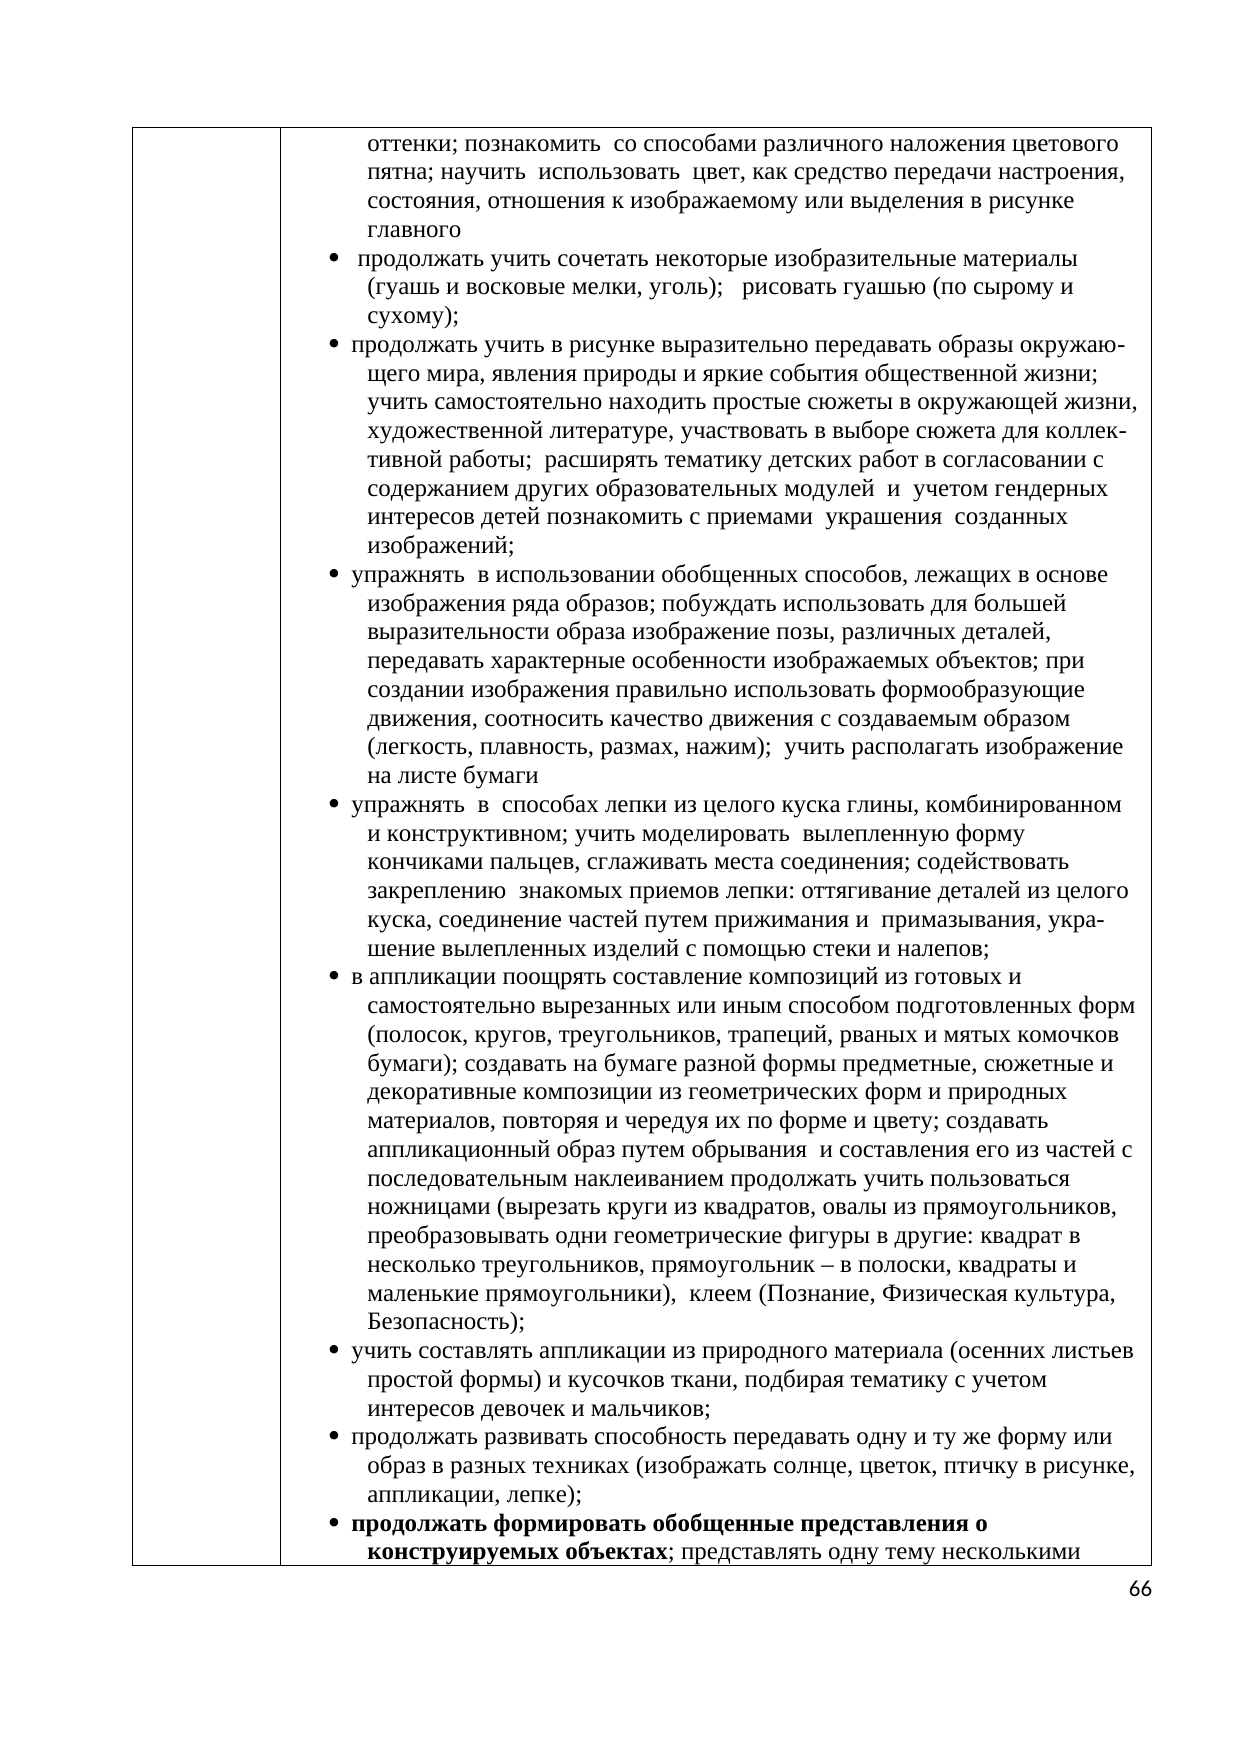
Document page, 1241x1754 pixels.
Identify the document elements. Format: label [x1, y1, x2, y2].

table_cell [133, 128, 280, 1565]
table_cell [281, 128, 1151, 1565]
